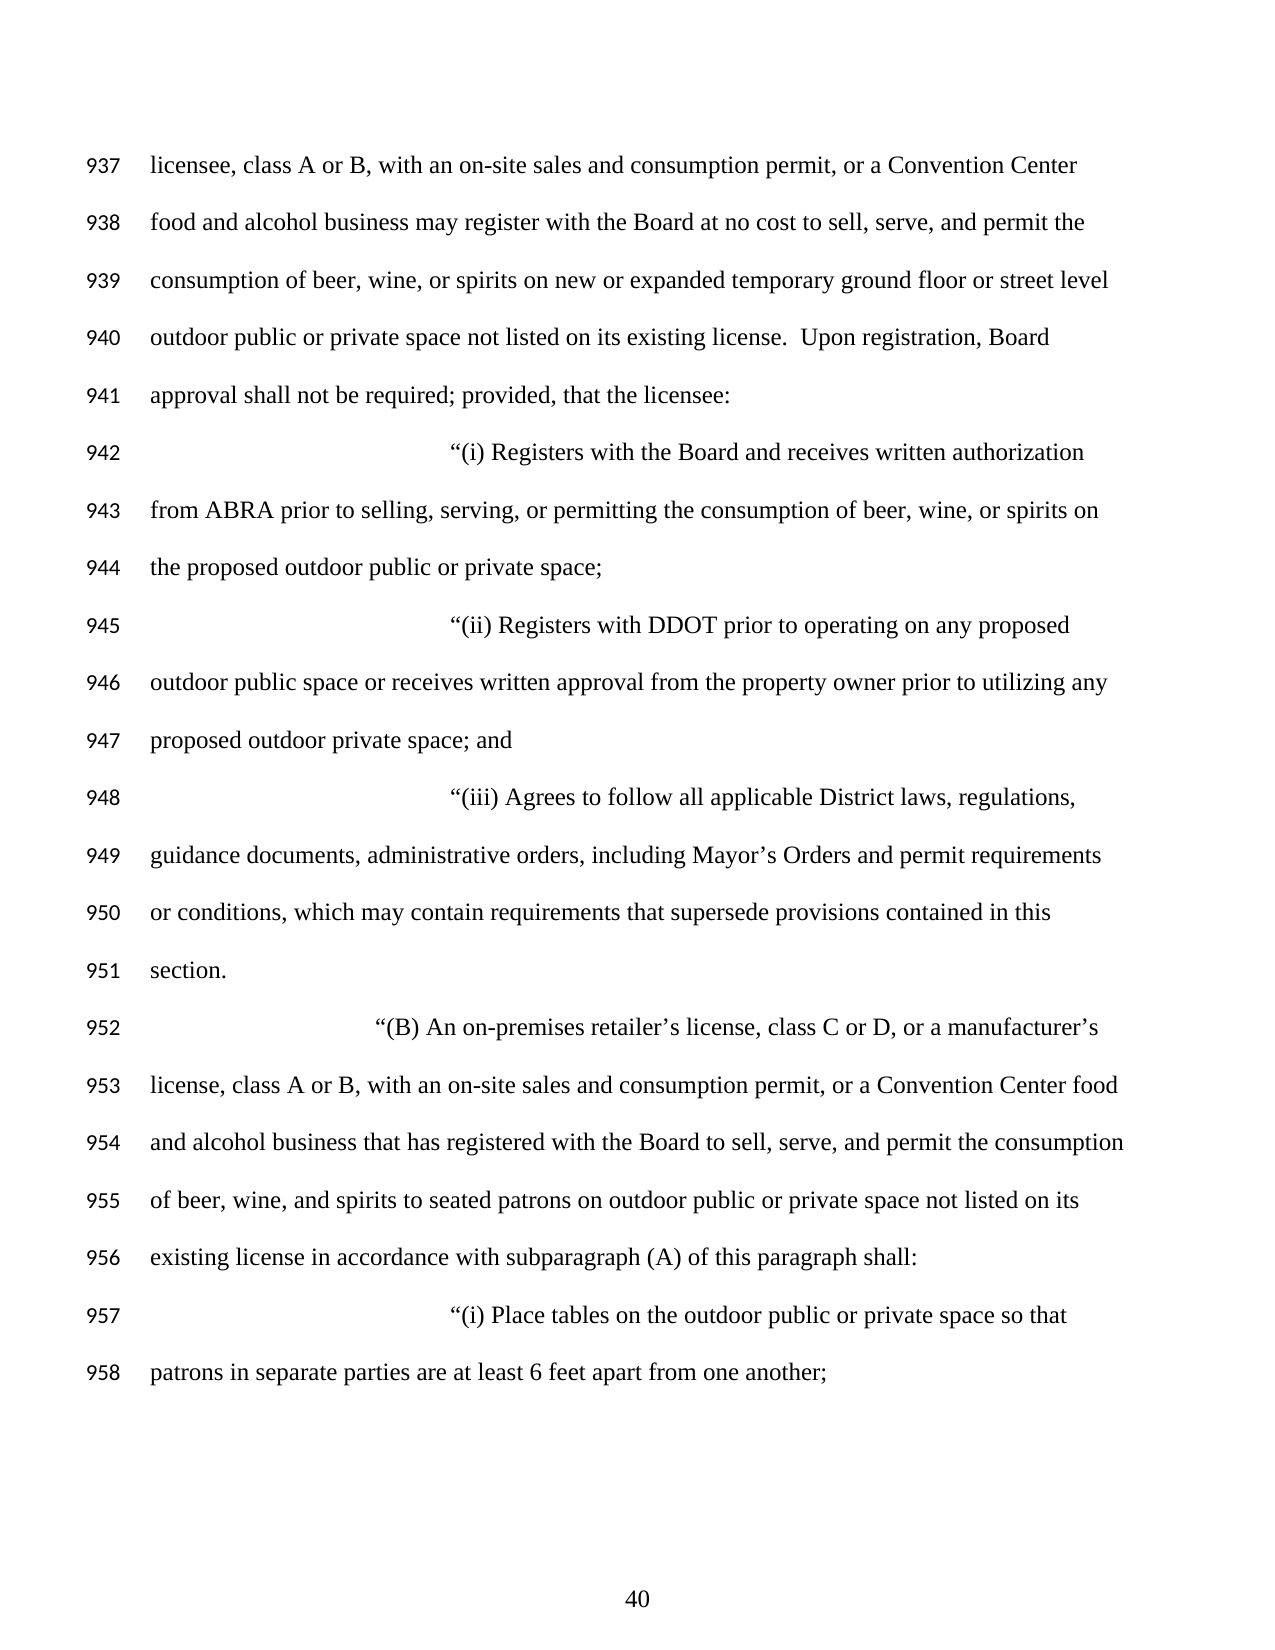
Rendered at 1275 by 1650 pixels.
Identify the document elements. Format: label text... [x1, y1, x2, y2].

text “(B) An on-premises retailer’s license, class C or D, or a manufacturer’s license, class A or B, with an on-site sales and consumption permit, or a Convention Center food and alcohol business that has registered with the Board to sell, serve, and permit the consumption of beer, wine, and spirits to seated patrons on outdoor public or private space not listed on its existing license in accordance with subparagraph (A) of this paragraph shall: [150, 1012, 1125, 1271]
text “(iii) Agrees to follow all applicable District laws, regulations, guidance documents, administrative orders, including Mayor’s Orders and permit requirements or conditions, which may contain requirements that supersede provisions contained in this section. [150, 782, 1125, 984]
text “(i) Registers with the Board and receives written authorization from ABRA prior to selling, serving, or permitting the consumption of beer, wine, or spirits on the proposed outdoor public or private space; [150, 437, 1125, 581]
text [150, 150, 1125, 409]
text “(ii) Registers with DDOT prior to operating on any proposed outdoor public space or receives written approval from the property owner prior to utilizing any proposed outdoor private space; and [150, 610, 1125, 754]
text “(i) Place tables on the outdoor public or private space so that patrons in separate parties are at least 6 feet apart from one another; [150, 1300, 1125, 1386]
